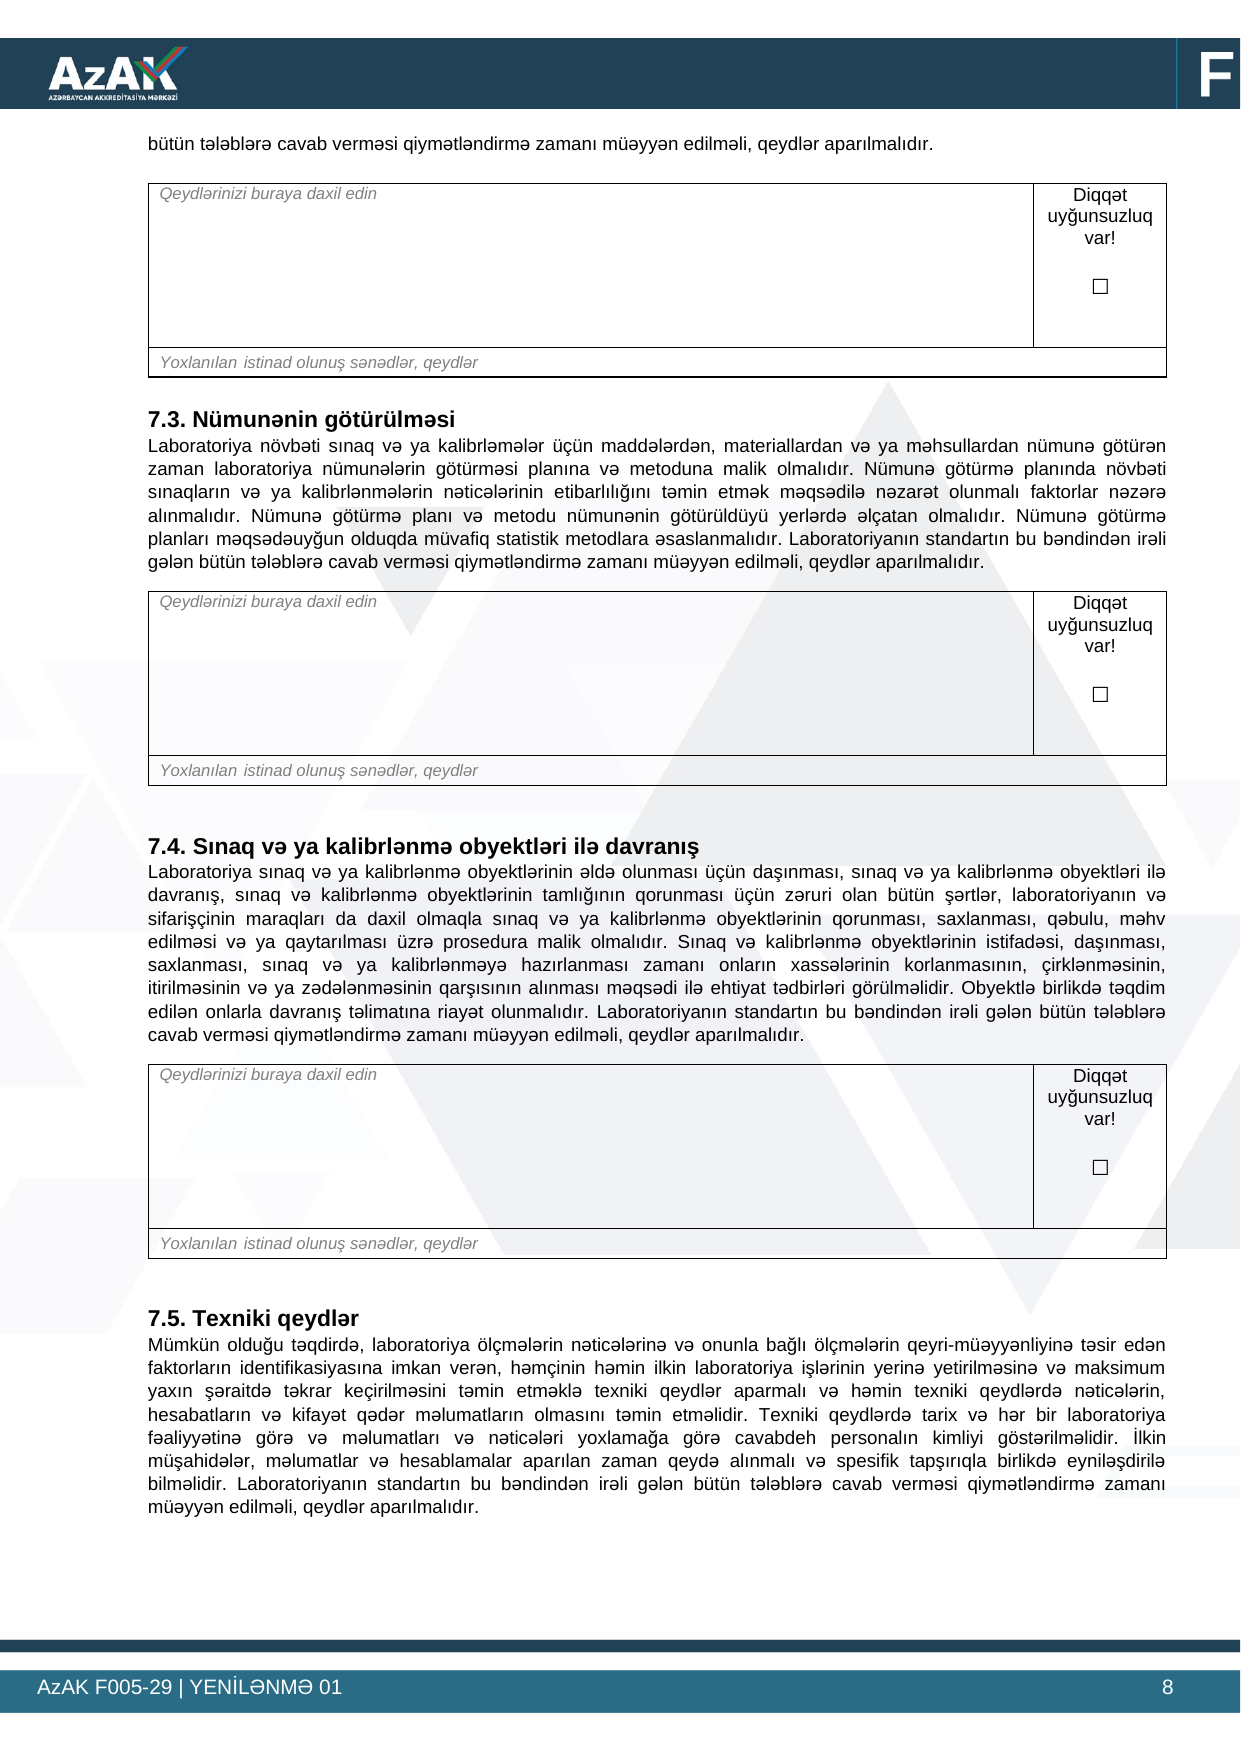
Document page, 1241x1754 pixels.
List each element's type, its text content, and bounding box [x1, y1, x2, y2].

subtitle Sınaq və ya kalibrlənmə obyektləri ilə davranış [148, 833, 1167, 859]
subtitle Texniki qeydlər [148, 1305, 1167, 1332]
table_header Diqqət uyğunsuzluq var! [1034, 1065, 1166, 1228]
table_header Diqqət uyğunsuzluq var! [1034, 184, 1166, 347]
picture [0, 0, 1241, 1713]
text Laboratoriya sınaq və ya kalibrlənmə obyektlərinin əldə olunması üçün daşınması, sınaq və ya kalibrlənmə obyektləri ilə davranış, sınaq və kalibrlənmə obyektlərinin tamlığının qorunması üçün zəruri olan bütün şərtlər, laboratoriyanın və sifarişçinin maraqları da daxil olmaqla sınaq və ya kalibrlənmə obyektlərinin qorunması, saxlanması, qəbulu, məhv edilməsi və ya qaytarılması üzrə prosedura malik olmalıdır. Sınaq və kalibrlənmə obyektlərinin istifadəsi, daşınması, saxlanması, sınaq və ya kalibrlənməyə hazırlanması zamanı onların xassələrinin korlanmasının, çirklənməsinin, itirilməsinin və ya zədələnməsinin qarşısının alınması məqsədi ilə ehtiyat tədbirləri görülməlidir. Obyektlə birlikdə təqdim edilən onlarla davranış təlimatına riayət olunmalıdır. Laboratoriyanın standartın bu bəndindən irəli gələn bütün tələblərə cavab verməsi qiymətləndirmə zamanı müəyyən edilməli, qeydlər aparılmalıdır. [148, 861, 1167, 1045]
table_header Diqqət uyğunsuzluq var! [1034, 592, 1166, 755]
text Mümkün olduğu təqdirdə, laboratoriya ölçmələrin nəticələrinə və onunla bağlı ölçmələrin qeyri-müəyyənliyinə təsir edən faktorların identifikasiyasına imkan verən, həmçinin həmin ilkin laboratoriya işlərinin yerinə yetirilməsinə və maksimum yaxın şəraitdə təkrar keçirilməsini təmin etməklə texniki qeydlər aparmalı və həmin texniki qeydlərdə nəticələrin, hesabatların və kifayət qədər məlumatların olmasını təmin etməlidir. Texniki qeydlərdə tarix və hər bir laboratoriya fəaliyyətinə görə və məlumatları və nəticələri yoxlamağa görə cavabdeh personalın kimliyi göstərilməlidir. İlkin müşahidələr, məlumatlar və hesablamalar aparılan zaman qeydə alınmalı və spesifik tapşırıqla birlikdə eyniləşdirilə bilməlidir. Laboratoriyanın standartın bu bəndindən irəli gələn bütün tələblərə cavab verməsi qiymətləndirmə zamanı müəyyən edilməli, qeydlər aparılmalıdır. [148, 1334, 1167, 1518]
subtitle Nümunənin götürülməsi [148, 406, 1167, 433]
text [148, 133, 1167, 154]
text Laboratoriya növbəti sınaq və ya kalibrləmələr üçün maddələrdən, materiallardan və ya məhsullardan nümunə götürən zaman laboratoriya nümunələrin götürməsi planına və metoduna malik olmalıdır. Nümunə götürmə planında növbəti sınaqların və ya kalibrlənmələrin nəticələrinin etibarlılığını təmin etmək məqsədilə nəzarət olunmalı faktorlar nəzərə alınmalıdır. Nümunə götürmə planı və metodu nümunənin götürüldüyü yerlərdə əlçatan olmalıdır. Nümunə götürmə planları məqsədəuyğun olduqda müvafiq statistik metodlara əsaslanmalıdır. Laboratoriyanın standartın bu bəndindən irəli gələn bütün tələblərə cavab verməsi qiymətləndirmə zamanı müəyyən edilməli, qeydlər aparılmalıdır. [148, 435, 1167, 572]
